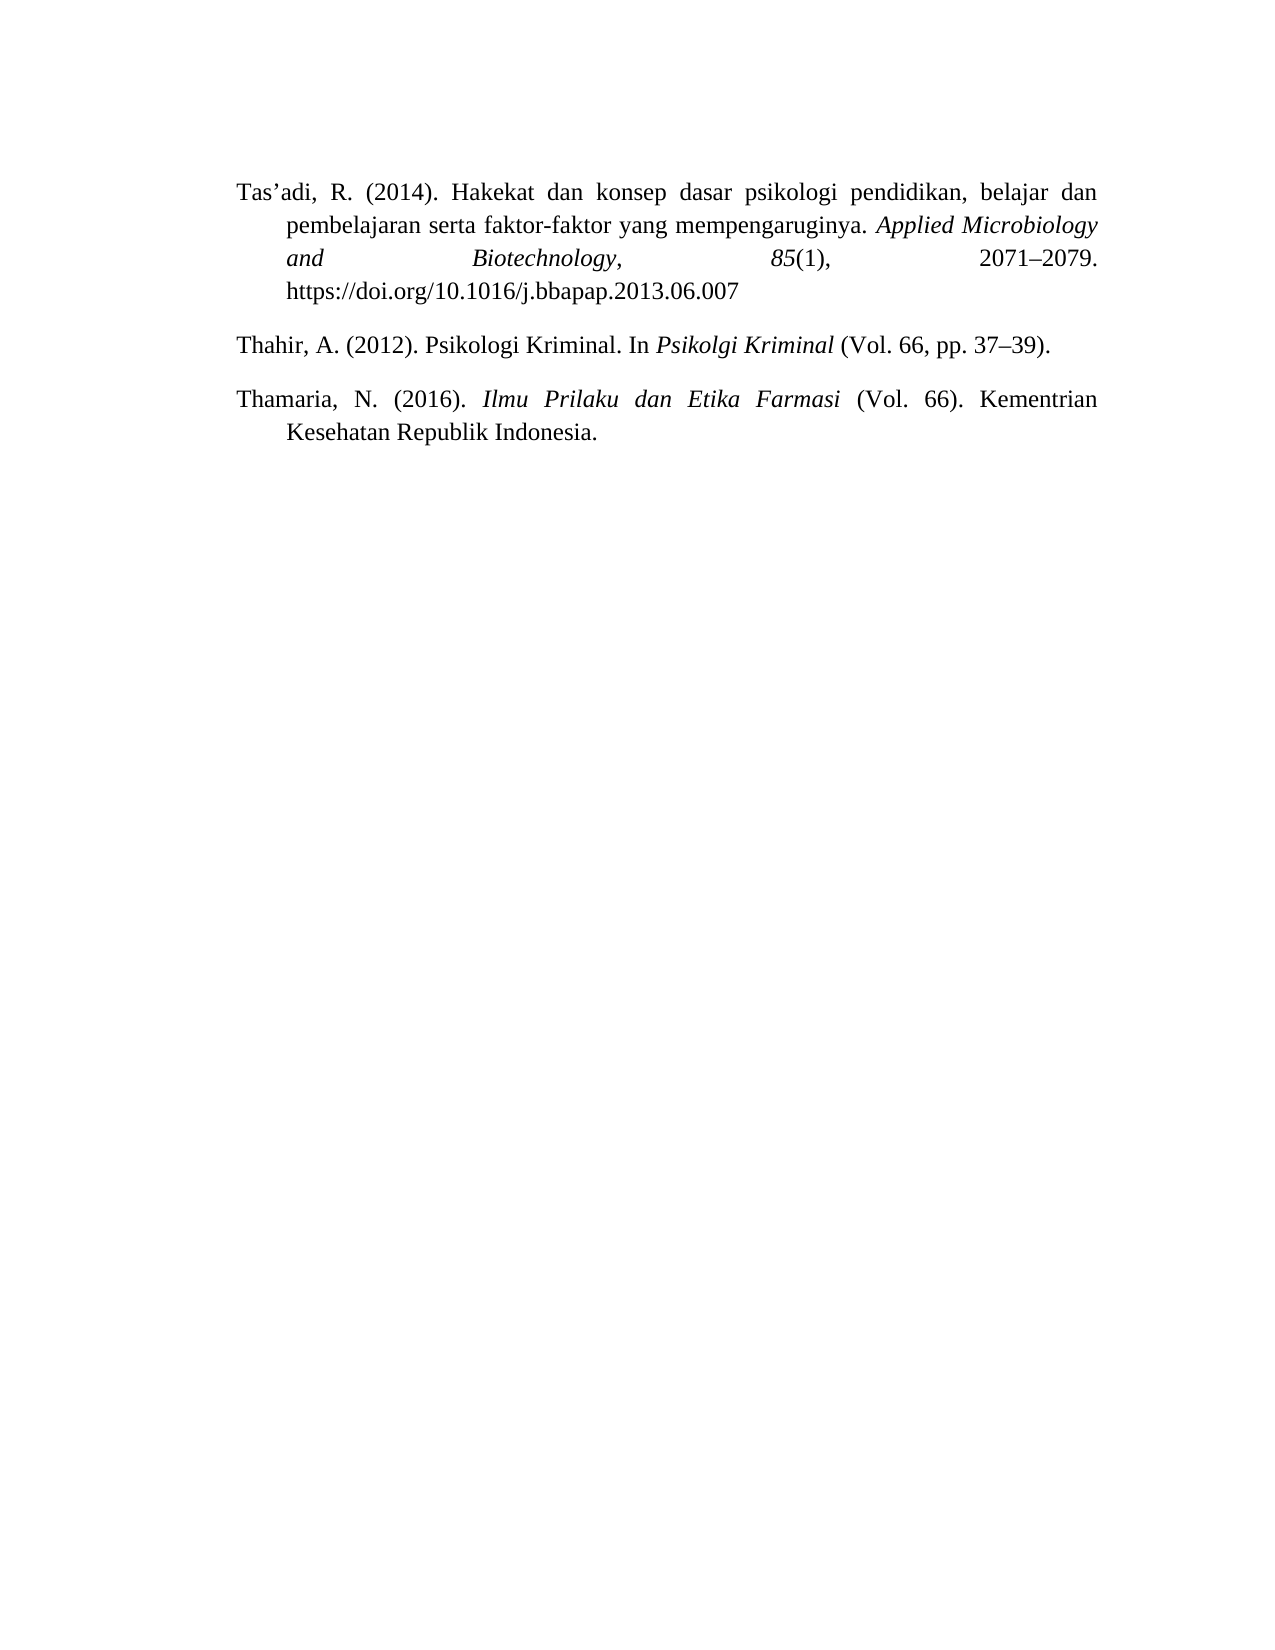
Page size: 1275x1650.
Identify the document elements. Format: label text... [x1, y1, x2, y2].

text Thahir, A. (2012). Psikologi Kriminal. In Psikolgi Kriminal (Vol. 66, pp. 37–39). [236, 330, 1098, 359]
text Tas’adi, R. (2014). Hakekat dan konsep dasar psikologi pendidikan, belajar dan pembelajaran serta faktor-faktor yang mempengaruginya. Applied Microbiology and Biotechnology, 85(1), 2071–2079. https://doi.org/10.1016/j.bbapap.2013.06.007 [236, 177, 1098, 305]
text Thamaria, N. (2016). Ilmu Prilaku dan Etika Farmasi (Vol. 66). Kementrian Kesehatan Republik Indonesia. [236, 384, 1098, 446]
